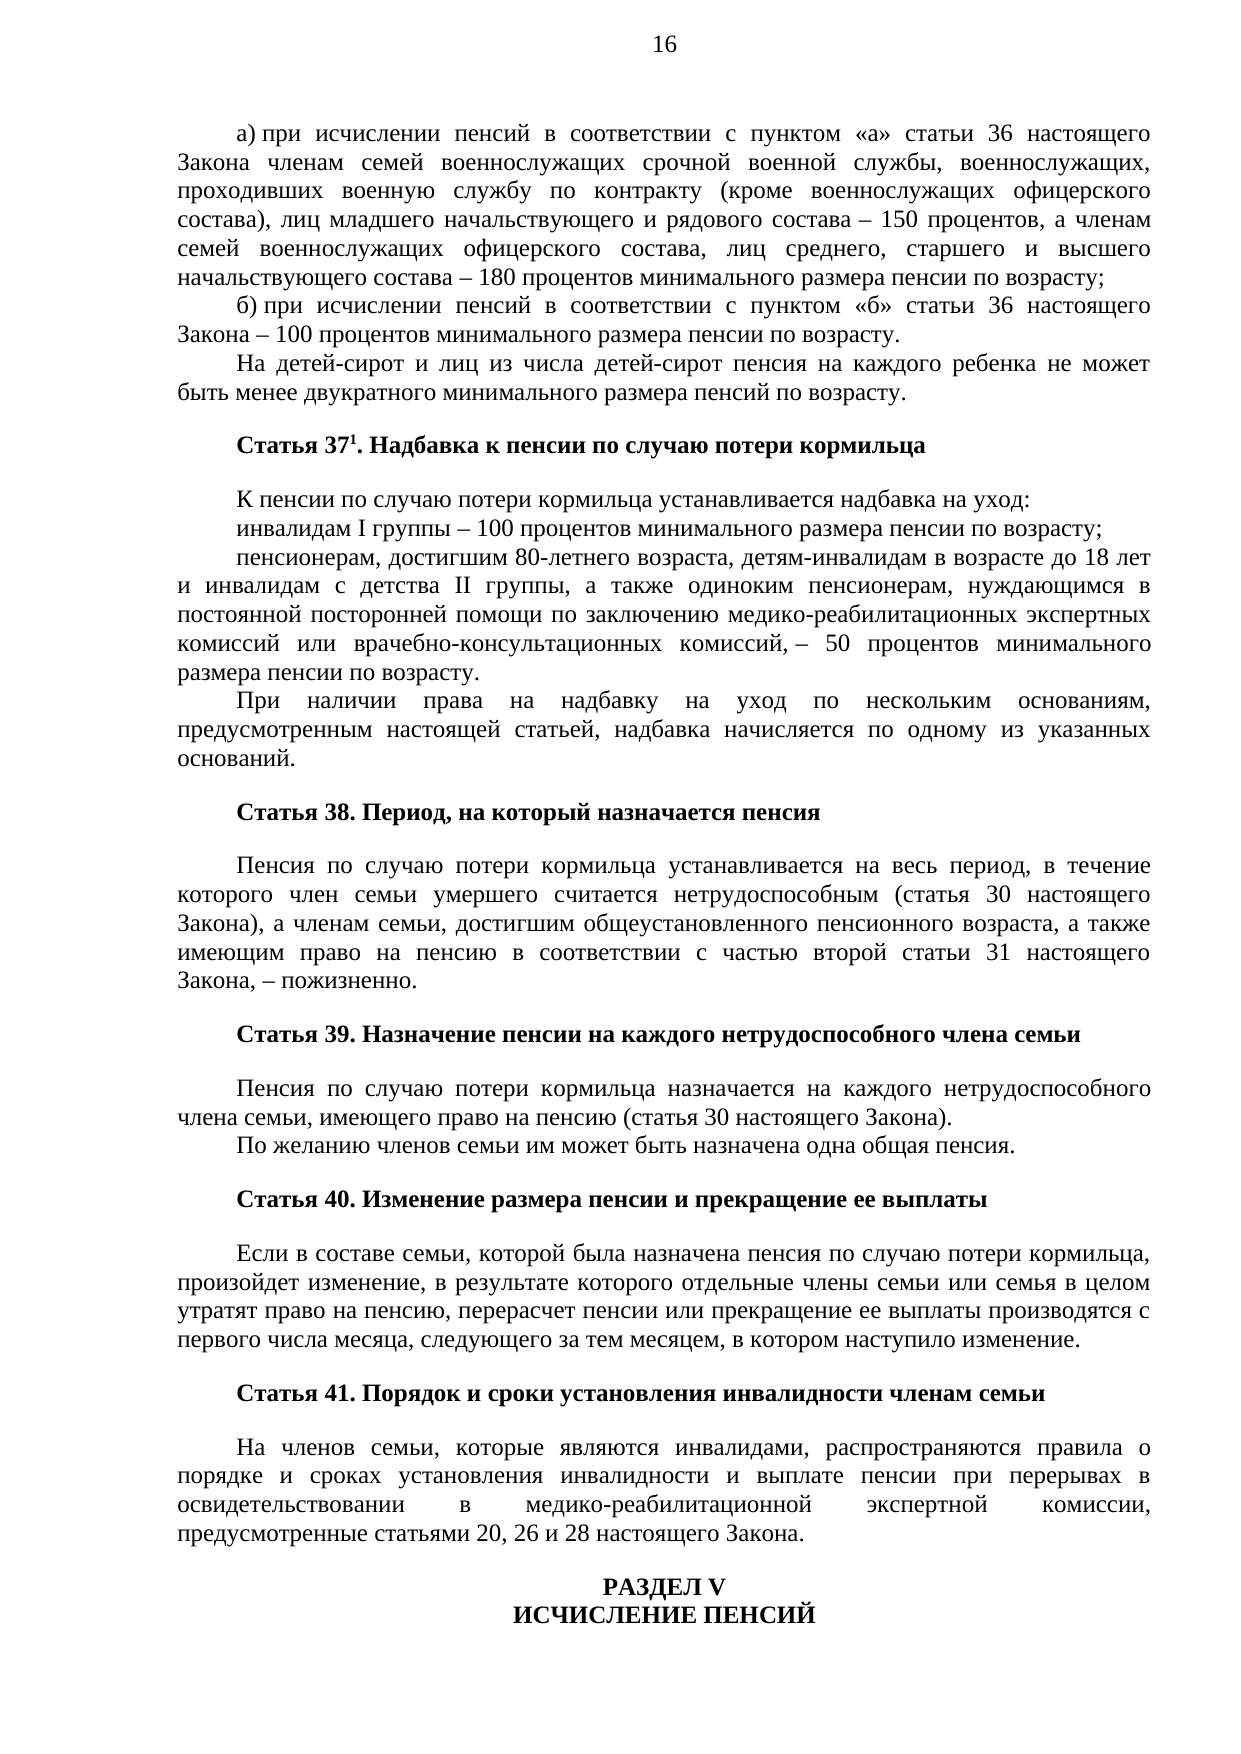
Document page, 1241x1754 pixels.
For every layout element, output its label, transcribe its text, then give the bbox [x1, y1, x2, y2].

text Если в составе семьи, которой была назначена пенсия по случаю потери кормильца, произойдет изменение, в результате которого отдельные члены семьи или семья в целом утратят право на пенсию, перерасчет пенсии или прекращение ее выплаты производятся с первого числа месяца, следующего за тем месяцем, в котором наступило изменение. [177, 1238, 1152, 1353]
text По желанию членов семьи им может быть назначена одна общая пенсия. [177, 1131, 1152, 1159]
text пенсионерам, достигшим 80-летнего возраста, детям-инвалидам в возрасте до 18 лет и инвалидам с детства ІІ группы, а также одиноким пенсионерам, нуждающимся в постоянной посторонней помощи по заключению медико-реабилитационных экспертных комиссий или врачебно-консультационных комиссий, – 50 процентов минимального размера пенсии по возрасту. [177, 542, 1152, 686]
text б) при исчислении пенсий в соответствии с пунктом «б» статьи 36 настоящего Закона – 100 процентов минимального размера пенсии по возрасту. [177, 291, 1152, 348]
text инвалидам І группы – 100 процентов минимального размера пенсии по возрасту; [177, 513, 1152, 542]
text а) при исчислении пенсий в соответствии с пунктом «а» статьи 36 настоящего Закона членам семей военнослужащих срочной военной службы, военнослужащих, проходивших военную службу по контракту (кроме военнослужащих офицерского состава), лиц младшего начальствующего и рядового состава – 150 процентов, а членам семей военнослужащих офицерского состава, лиц среднего, старшего и высшего начальствующего состава – 180 процентов минимального размера пенсии по возрасту; [177, 118, 1152, 291]
text К пенсии по случаю потери кормильца устанавливается надбавка на уход: [177, 484, 1152, 513]
text Статья 371. Надбавка к пенсии по случаю потери кормильца [236, 431, 1152, 459]
text Статья 39. Назначение пенсии на каждого нетрудоспособного члена семьи [236, 1019, 1152, 1048]
text Пенсия по случаю потери кормильца назначается на каждого нетрудоспособного члена семьи, имеющего право на пенсию (статья 30 настоящего Закона). [177, 1073, 1152, 1131]
text Статья 40. Изменение размера пенсии и прекращение ее выплаты [236, 1184, 1152, 1213]
text Статья 41. Порядок и сроки установления инвалидности членам семьи [236, 1378, 1152, 1407]
text На членов семьи, которые являются инвалидами, распространяются правила о порядке и сроках установления инвалидности и выплате пенсии при перерывах в освидетельствовании в медико-реабилитационной экспертной комиссии, предусмотренные статьями 20, 26 и 28 настоящего Закона. [177, 1432, 1152, 1547]
text При наличии права на надбавку на уход по нескольким основаниям, предусмотренным настоящей статьей, надбавка начисляется по одному из указанных оснований. [177, 686, 1152, 772]
text Пенсия по случаю потери кормильца устанавливается на весь период, в течение которого член семьи умершего считается нетрудоспособным (статья 30 настоящего Закона), а членам семьи, достигшим общеустановленного пенсионного возраста, а также имеющим право на пенсию в соответствии с частью второй статьи 31 настоящего Закона, – пожизненно. [177, 851, 1152, 994]
text Статья 38. Период, на который назначается пенсия [236, 797, 1152, 826]
text РАЗДЕЛ V ИСЧИСЛЕНИЕ ПЕНСИЙ [177, 1572, 1152, 1629]
text На детей-сирот и лиц из числа детей-сирот пенсия на каждого ребенка не может быть менее двукратного минимального размера пенсий по возрасту. [177, 348, 1152, 406]
